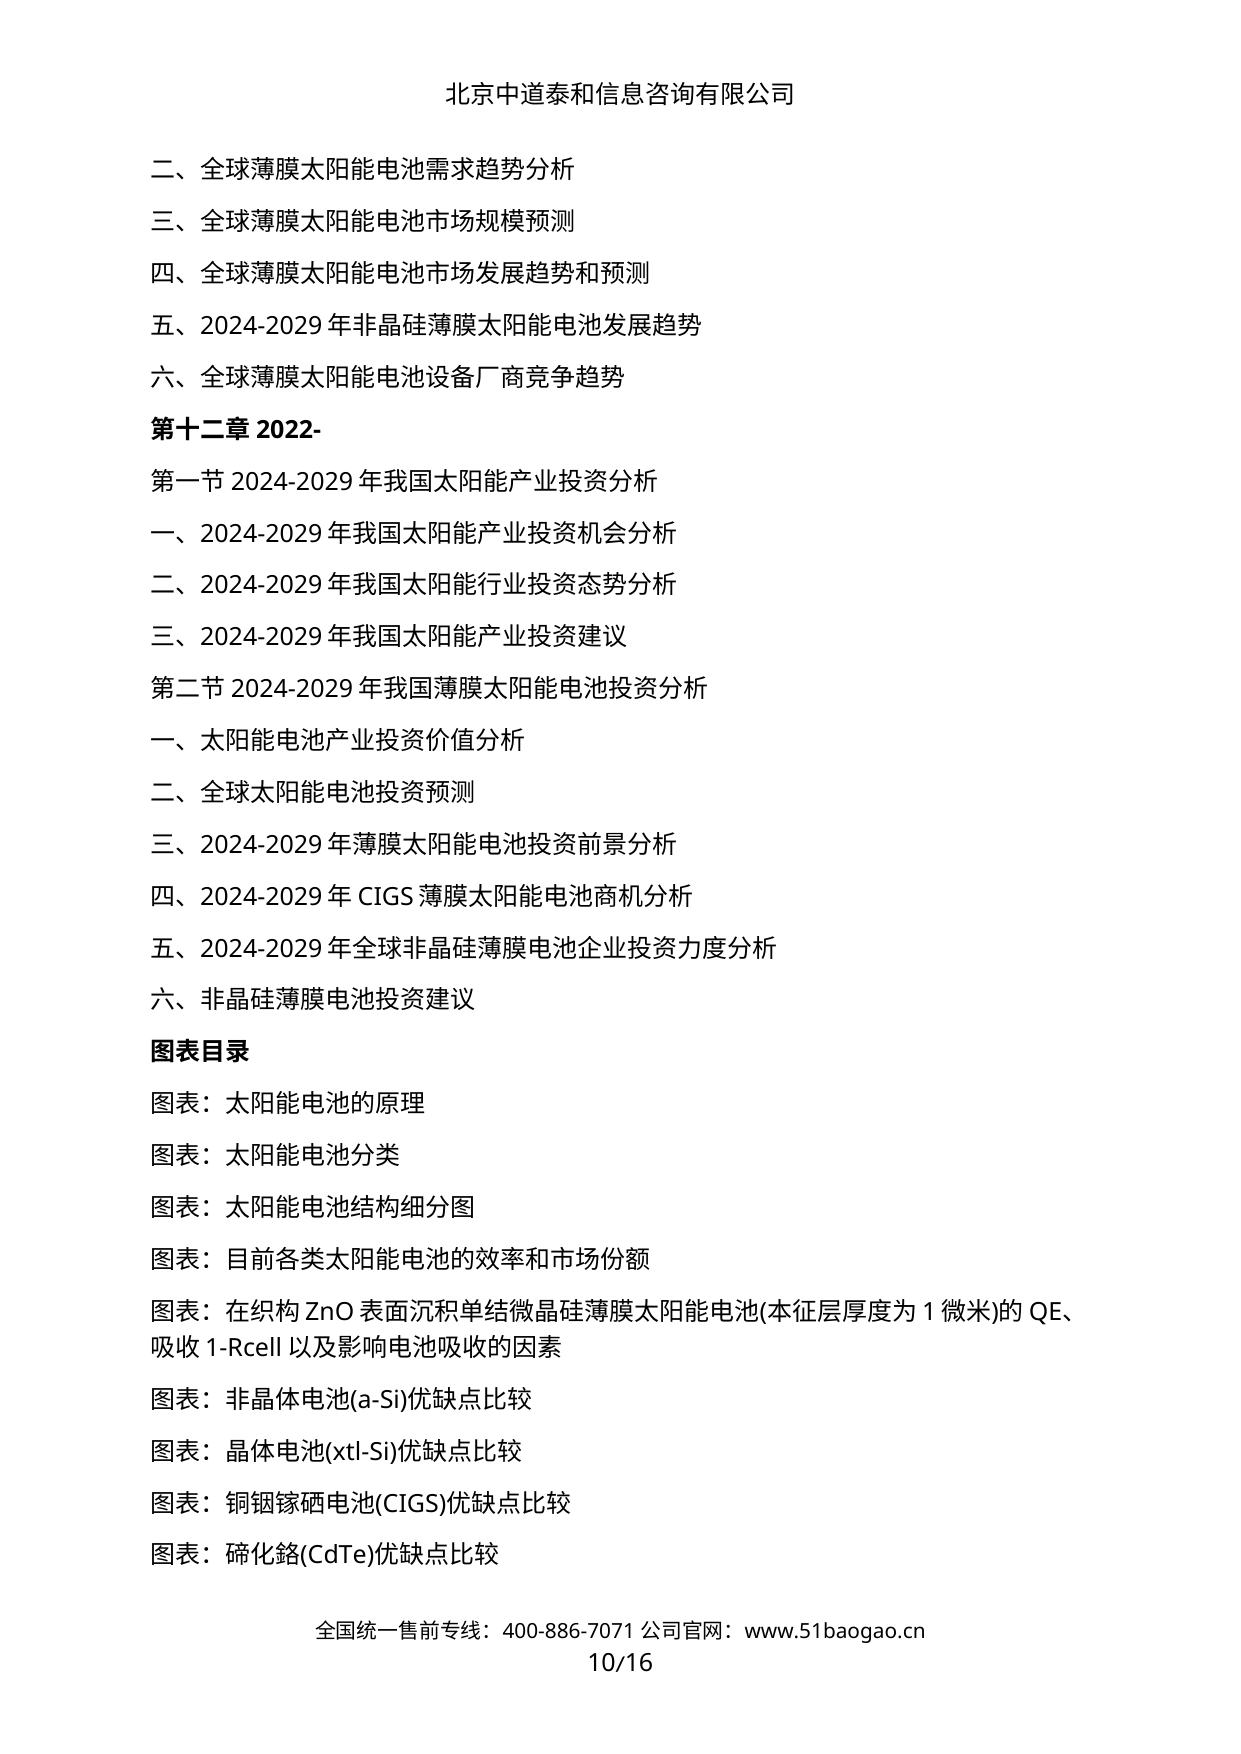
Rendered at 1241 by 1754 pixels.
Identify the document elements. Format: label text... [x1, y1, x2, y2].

text 四、全球薄膜太阳能电池市场发展趋势和预测 [150, 254, 1090, 290]
text 图表：碲化鉻(CdTe)优缺点比较 [150, 1535, 1090, 1571]
text 图表：晶体电池(xtl-Si)优缺点比较 [150, 1431, 1090, 1467]
text 第十二章 2022- [150, 409, 1090, 446]
text 二、全球太阳能电池投资预测 [150, 772, 1090, 809]
text 二、全球薄膜太阳能电池需求趋势分析 [150, 150, 1090, 186]
text 图表：铜铟镓硒电池(CIGS)优缺点比较 [150, 1483, 1090, 1519]
text 第二节 2024-2029年我国薄膜太阳能电池投资分析 [150, 669, 1090, 705]
text 一、太阳能电池产业投资价值分析 [150, 721, 1090, 757]
text 二、2024-2029年我国太阳能行业投资态势分析 [150, 565, 1090, 601]
text 图表：非晶体电池(a-Si)优缺点比较 [150, 1379, 1090, 1416]
text 图表：太阳能电池结构细分图 [150, 1187, 1090, 1224]
text 图表：太阳能电池的原理 [150, 1084, 1090, 1120]
text 图表：太阳能电池分类 [150, 1136, 1090, 1172]
text 图表目录 [150, 1032, 1090, 1068]
text 六、全球薄膜太阳能电池设备厂商竞争趋势 [150, 357, 1090, 394]
text 一、2024-2029年我国太阳能产业投资机会分析 [150, 513, 1090, 549]
text 图表：目前各类太阳能电池的效率和市场份额 [150, 1239, 1090, 1276]
text 五、2024-2029年全球非晶硅薄膜电池企业投资力度分析 [150, 928, 1090, 964]
text 图表：在织构ZnO表面沉积单结微晶硅薄膜太阳能电池(本征层厚度为1微米)的QE、吸收1-Rcell以及影响电池吸收的因素 [150, 1291, 1090, 1364]
text 三、2024-2029年薄膜太阳能电池投资前景分析 [150, 824, 1090, 861]
text 四、2024-2029年CIGS薄膜太阳能电池商机分析 [150, 876, 1090, 912]
text 五、2024-2029年非晶硅薄膜太阳能电池发展趋势 [150, 306, 1090, 342]
text 三、全球薄膜太阳能电池市场规模预测 [150, 202, 1090, 238]
text 第一节 2024-2029年我国太阳能产业投资分析 [150, 461, 1090, 497]
text 三、2024-2029年我国太阳能产业投资建议 [150, 617, 1090, 653]
text 六、非晶硅薄膜电池投资建议 [150, 980, 1090, 1016]
